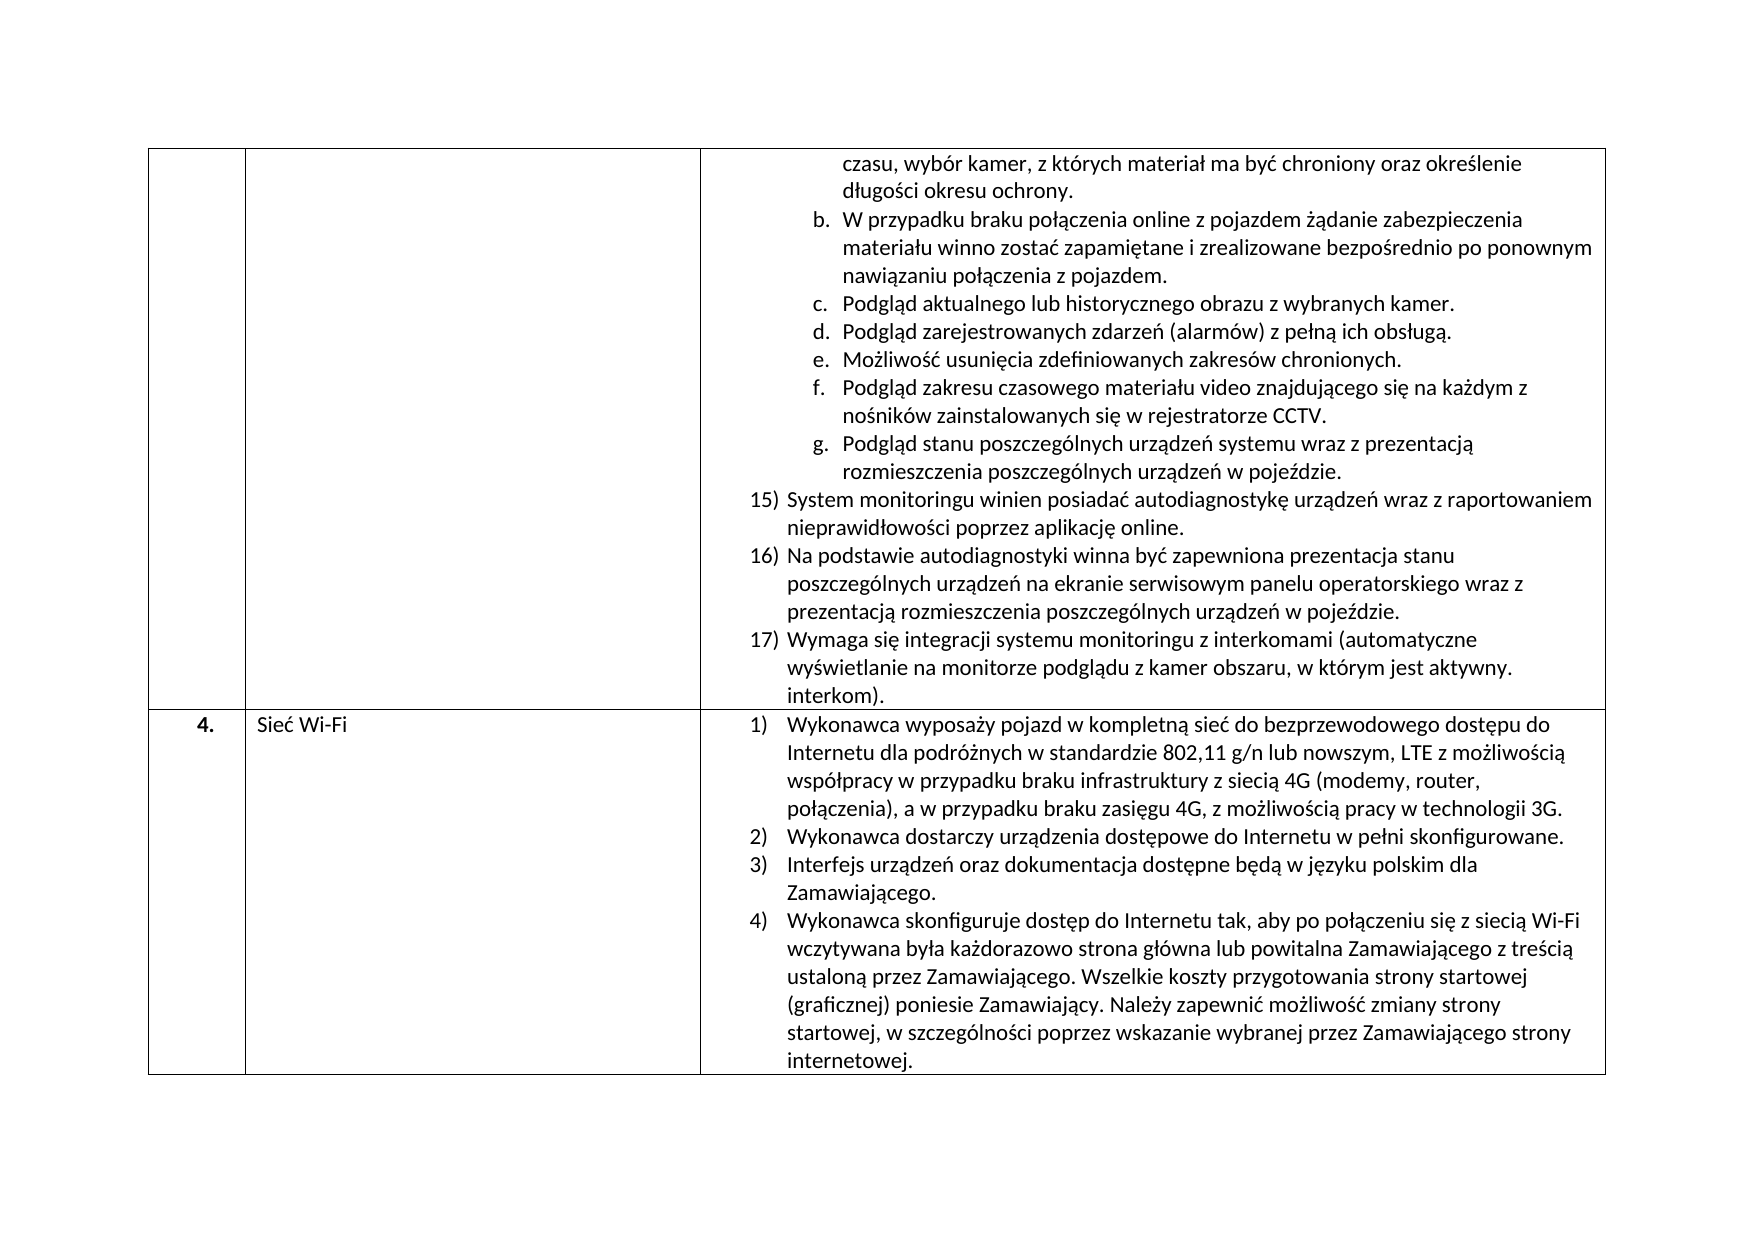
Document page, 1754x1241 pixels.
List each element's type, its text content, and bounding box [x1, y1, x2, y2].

table_cell [149, 710, 245, 1074]
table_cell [246, 149, 700, 709]
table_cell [701, 710, 1605, 1074]
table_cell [701, 149, 1605, 709]
table_cell Sieć Wi-Fi [246, 710, 700, 1074]
table_cell [149, 149, 245, 709]
